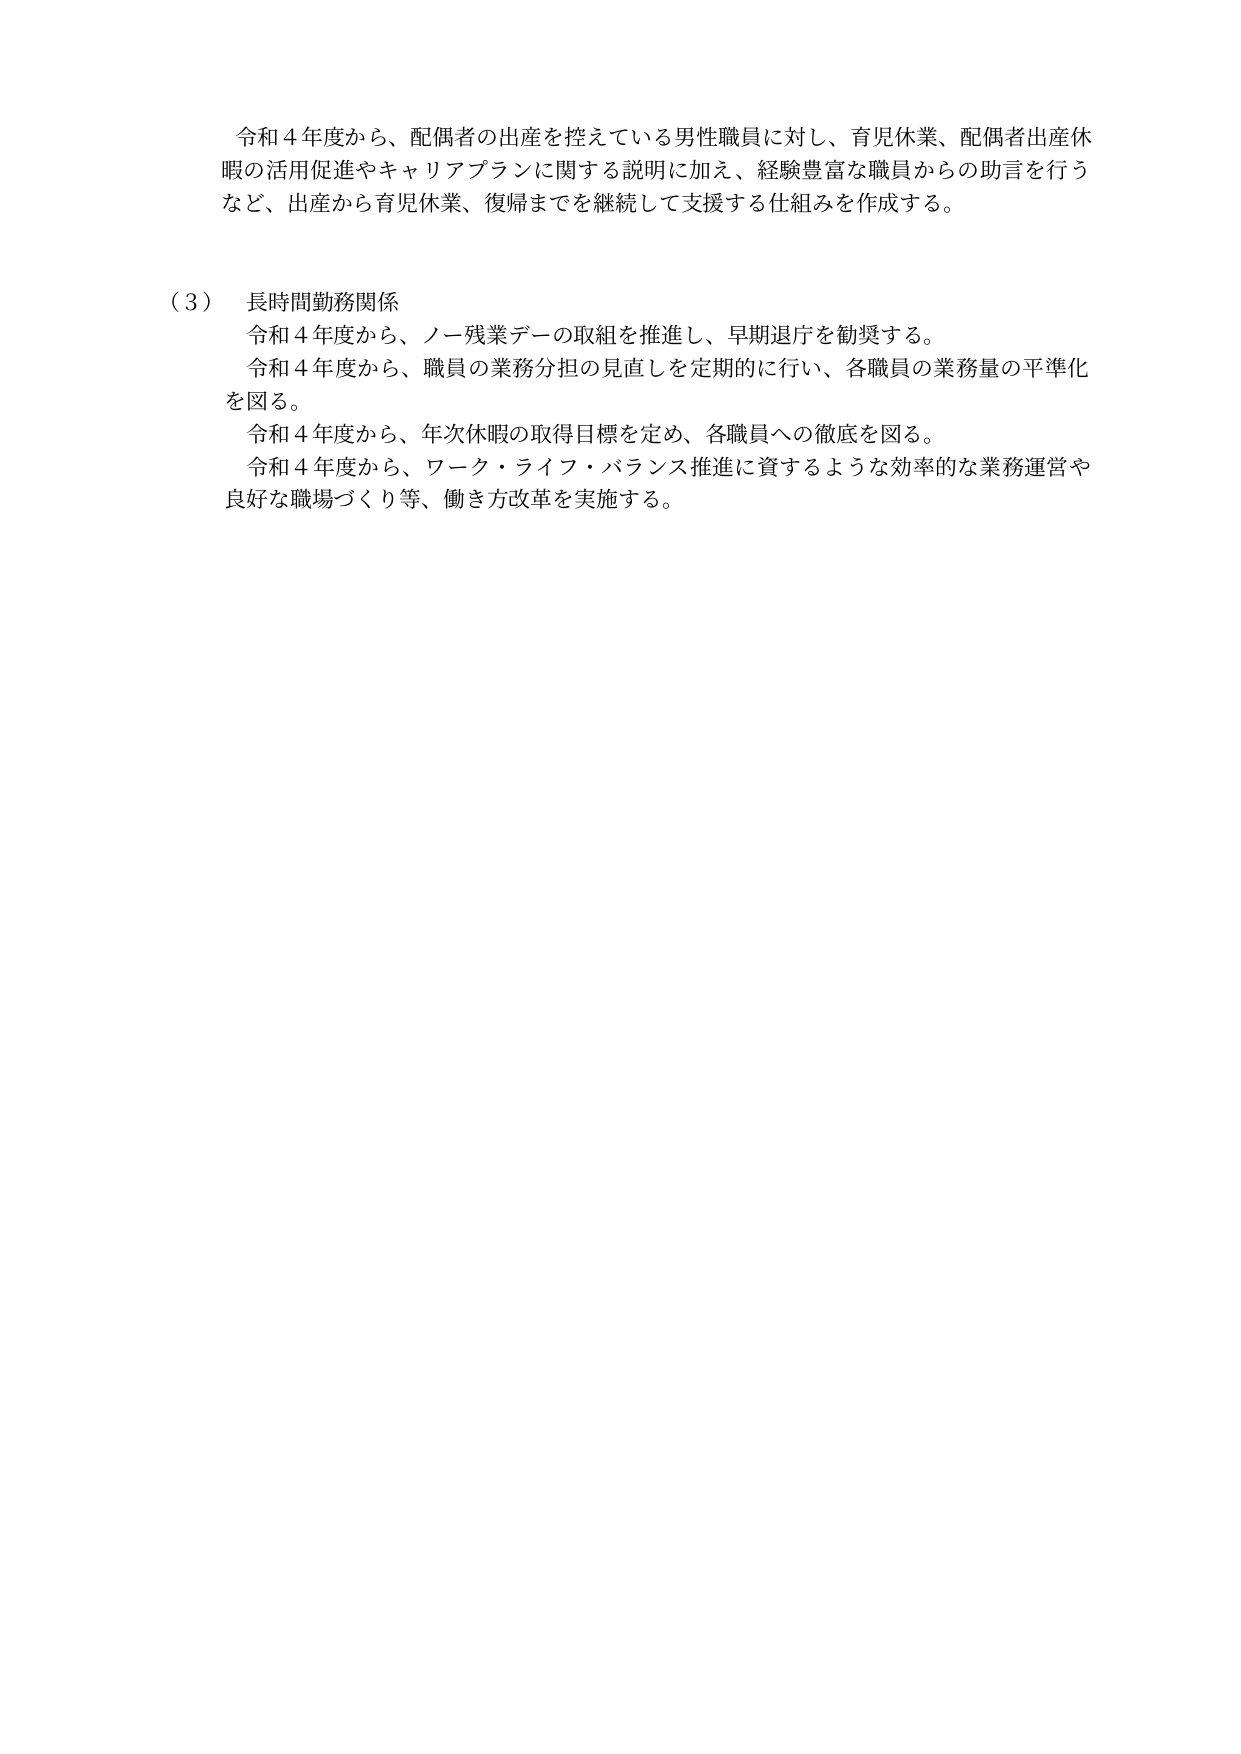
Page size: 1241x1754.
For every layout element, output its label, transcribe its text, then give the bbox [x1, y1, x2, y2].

text （３） 長時間勤務関係 [148, 284, 1092, 317]
text 令和４年度から、年次休暇の取得目標を定め、各職員への徹底を図る。 [224, 416, 1092, 449]
text 令和４年度から、ワーク・ライフ・バランス推進に資するような効率的な業務運営や良好な職場づくり等、働き方改革を実施する。 [224, 449, 1092, 515]
text 令和４年度から、配偶者の出産を控えている男性職員に対し、育児休業、配偶者出産休暇の活用促進やキャリアプランに関する説明に加え、経験豊富な職員からの助言を行うなど、出産から育児休業、復帰までを継続して支援する仕組みを作成する。 [221, 120, 1092, 219]
text 令和４年度から、職員の業務分担の見直しを定期的に行い、各職員の業務量の平準化を図る。 [224, 350, 1092, 416]
text 令和４年度から、ノー残業デーの取組を推進し、早期退庁を勧奨する。 [148, 317, 1092, 350]
